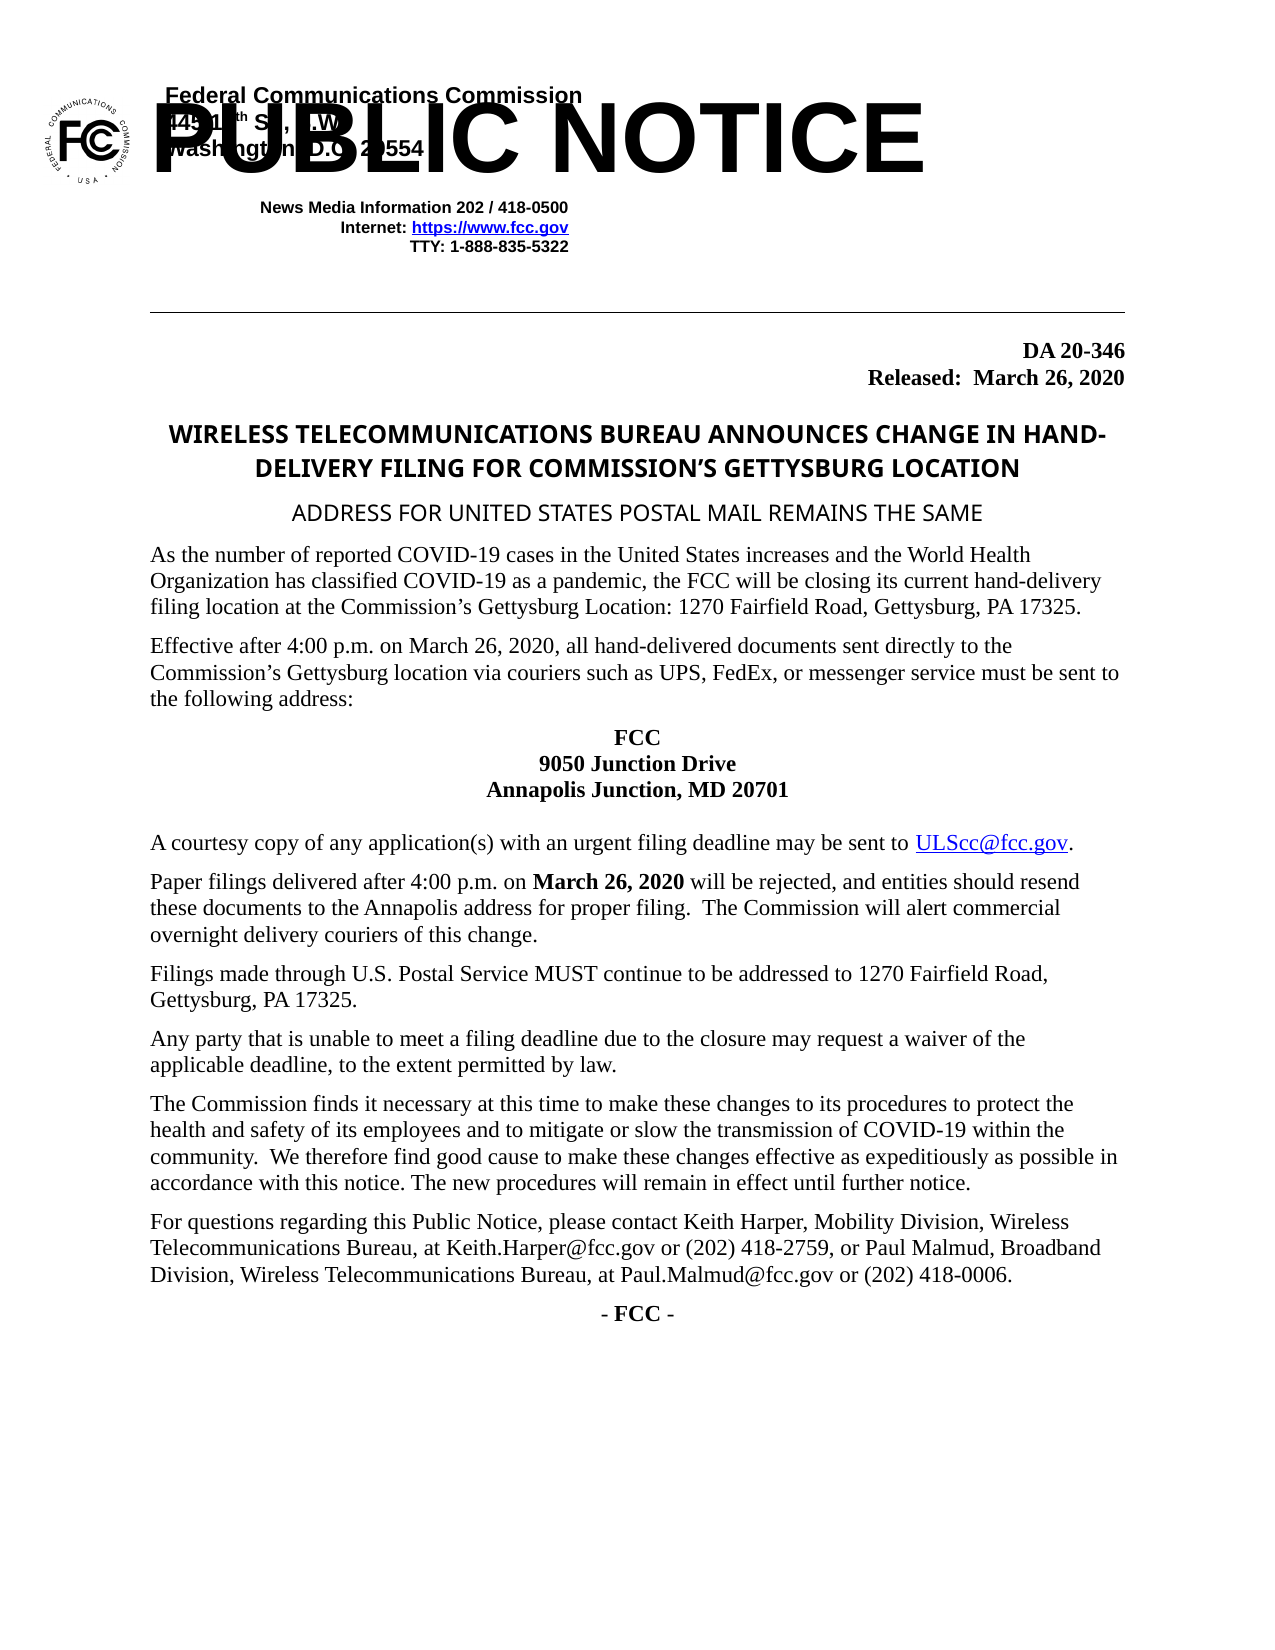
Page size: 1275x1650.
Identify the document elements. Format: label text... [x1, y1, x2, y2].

list As the number of reported COVID-19 cases in the United States increases and the World Health Organization has classified COVID-19 as a pandemic, the FCC will be closing its current hand-delivery filing location at the Commission’s Gettysburg Location: 1270 Fairfield Road, Gettysburg, PA 17325. [150, 541, 1125, 620]
list Effective after 4:00 p.m. on March 26, 2020, all hand-delivered documents sent directly to the Commission’s Gettysburg location via couriers such as UPS, FedEx, or messenger service must be sent to the following address: [150, 632, 1125, 711]
list Annapolis Junction, MD 20701 [150, 777, 1125, 803]
text Released: March 26, 2020 [150, 364, 1125, 390]
list Paper filings delivered after 4:00 p.m. on March 26, 2020 will be rejected, and entities should resend these documents to the Annapolis address for proper filing. The Commission will alert commercial overnight delivery couriers of this change. [150, 868, 1125, 947]
list The Commission finds it necessary at this time to make these changes to its procedures to protect the health and safety of its employees and to mitigate or slow the transmission of COVID-19 within the community. We therefore find good cause to make these changes effective as expeditiously as possible in accordance with this notice. The new procedures will remain in effect until further notice. [150, 1090, 1125, 1196]
list FCC [150, 724, 1125, 750]
list A courtesy copy of any application(s) with an urgent filing deadline may be sent to ULScc@fcc.gov. [150, 829, 1125, 856]
list For questions regarding this Public Notice, please contact Keith Harper, Mobility Division, Wireless Telecommunications Bureau, at Keith.Harper@fcc.gov or (202) 418-2759, or Paul Malmud, Broadband Division, Wireless Telecommunications Bureau, at Paul.Malmud@fcc.gov or (202) 418-0006. [150, 1208, 1125, 1287]
text WIRELESS TELECOMMUNICATIONS BUREAU announces change IN HAND-DELIVERY FILING FOR cOMMISSION’S GETTYSBURG LOCATION [150, 416, 1125, 484]
text DA 20-346 [150, 337, 1125, 364]
list 9050 Junction Drive [150, 750, 1125, 777]
text ADDRESS FOR UNITED STATES POSTAL MAIL REMAINS THE SAME [150, 497, 1125, 528]
text - FCC - [150, 1299, 1125, 1326]
list Filings made through U.S. Postal Service MUST continue to be addressed to 1270 Fairfield Road, Gettysburg, PA 17325. [150, 960, 1125, 1012]
list Any party that is unable to meet a filing deadline due to the closure may request a waiver of the applicable deadline, to the extent permitted by law. [150, 1025, 1125, 1078]
